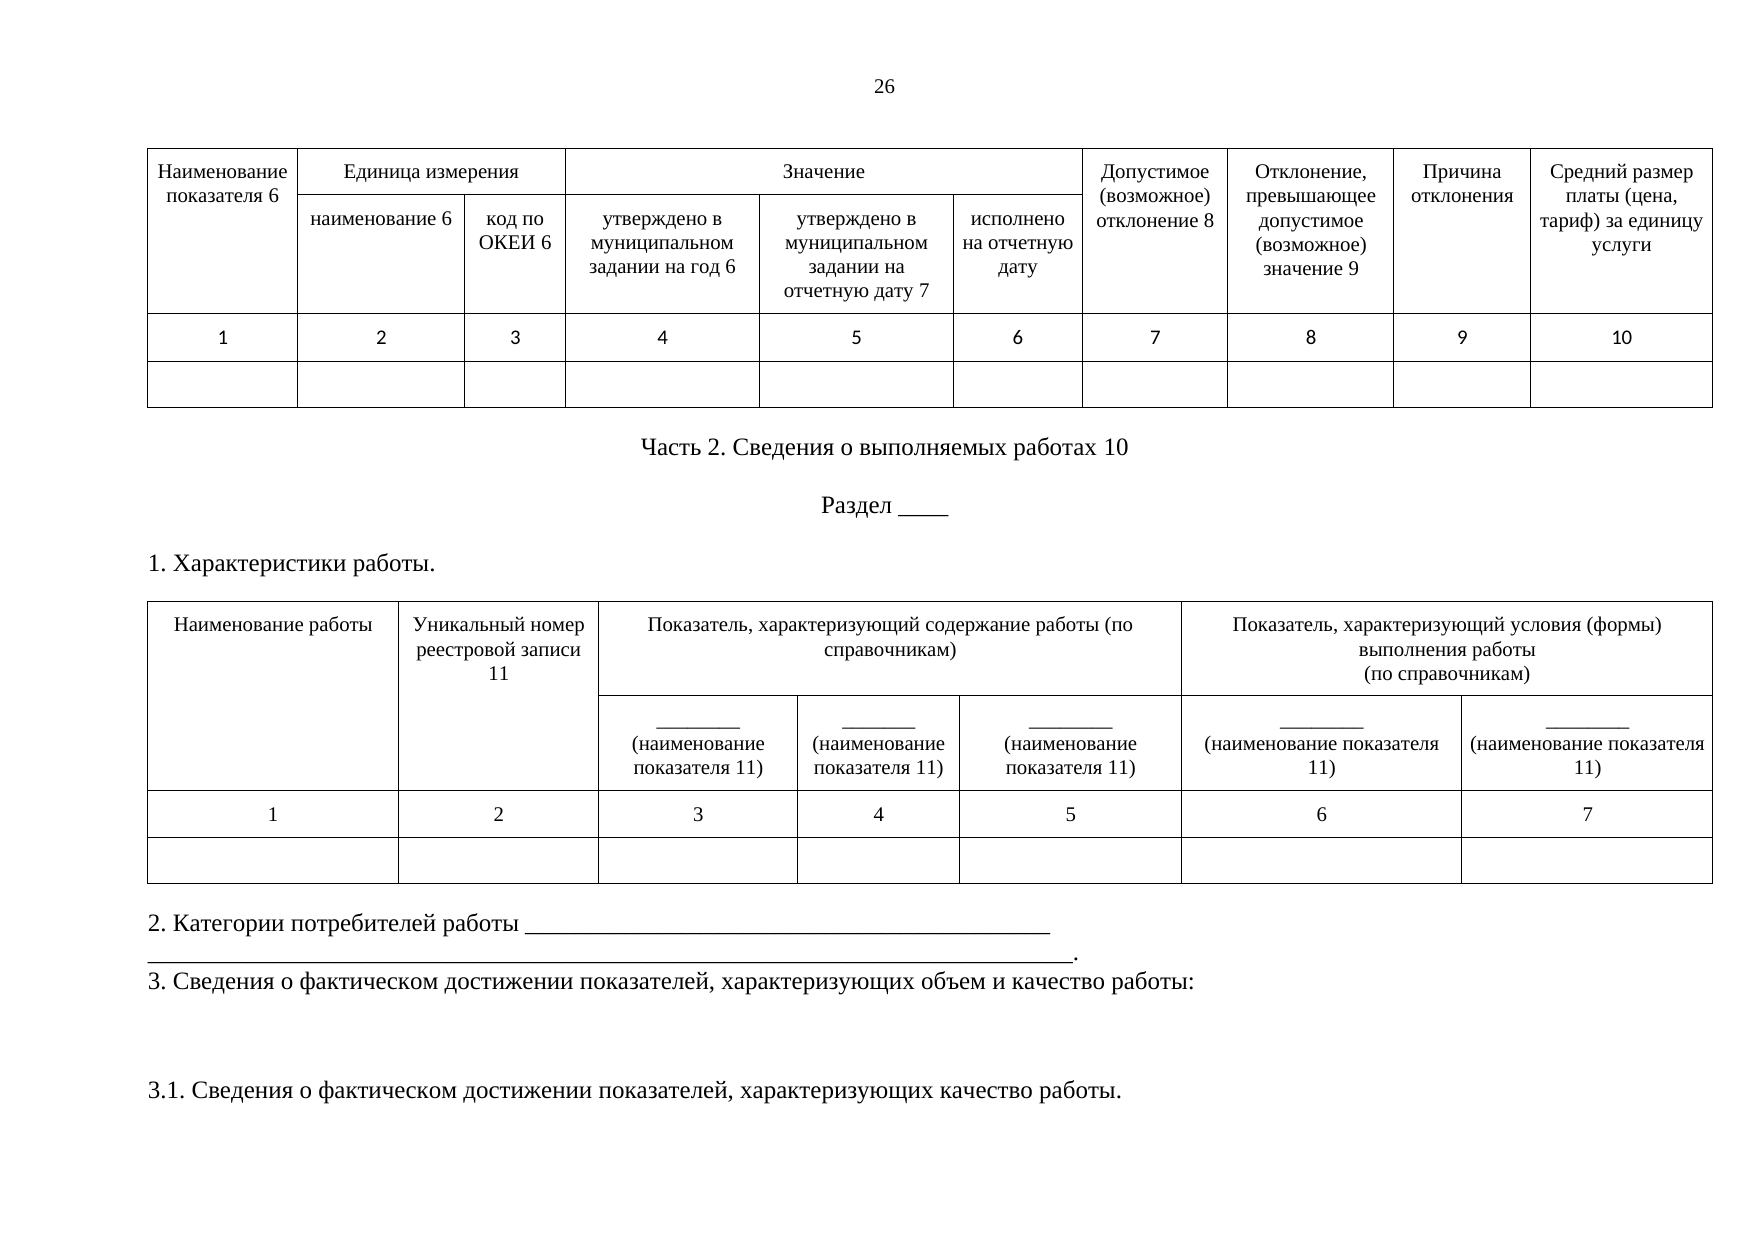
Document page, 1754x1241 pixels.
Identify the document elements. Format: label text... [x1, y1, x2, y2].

table_cell [465, 362, 565, 407]
table_header Допустимое (возможное) отклонение 8 [1083, 149, 1227, 313]
table_cell 3 [599, 791, 797, 837]
table_cell [399, 838, 598, 883]
text 3.1. Сведения о фактическом достижении показателей, характеризующих качество работы. [148, 1075, 1636, 1104]
table_cell утверждено в муниципальном задании на год 6 [566, 195, 759, 313]
table_cell [954, 362, 1082, 407]
text Раздел ____ [133, 490, 1636, 519]
table_header Уникальный номер реестровой записи 11 [399, 602, 598, 790]
table_cell 4 [798, 791, 959, 837]
table_header Единица измерения [298, 149, 565, 194]
table_cell ________ (наименование показателя 11) [960, 696, 1181, 790]
text __________________________________________________________________________. [148, 937, 1636, 966]
text 3. Сведения о фактическом достижении показателей, характеризующих объем и качество работы: [148, 966, 1636, 995]
text Часть 2. Сведения о выполняемых работах 10 [133, 432, 1636, 461]
table_header Наименование работы [148, 602, 398, 790]
table_header Показатель, характеризующий содержание работы (по справочникам) [599, 602, 1181, 695]
table_header Значение [566, 149, 1082, 194]
table_cell ________ (наименование показателя 11) [599, 696, 797, 790]
table_cell код по ОКЕИ 6 [465, 195, 565, 313]
table_cell [148, 362, 297, 407]
table_cell ________ (наименование показателя 11) [1462, 696, 1712, 790]
table_cell 2 [298, 314, 464, 361]
table_cell [798, 838, 959, 883]
table_cell [1462, 838, 1712, 883]
table_cell 6 [1182, 791, 1461, 837]
table_cell исполнено на отчетную дату [954, 195, 1082, 313]
table_cell 9 [1394, 314, 1530, 361]
table_cell 1 [148, 791, 398, 837]
table_header Причина отклонения [1394, 149, 1530, 313]
table_header Наименование показателя 6 [148, 149, 297, 313]
table_cell 3 [465, 314, 565, 361]
table_cell 2 [399, 791, 598, 837]
text 2. Категории потребителей работы __________________________________________ [148, 908, 1636, 937]
table_cell [148, 838, 398, 883]
table_cell 4 [566, 314, 759, 361]
table_cell наименование 6 [298, 195, 464, 313]
table_cell [566, 362, 759, 407]
table_header Показатель, характеризующий условия (формы) выполнения работы (по справочникам) [1182, 602, 1712, 695]
table_cell 6 [954, 314, 1082, 361]
table_cell 8 [1228, 314, 1393, 361]
table_header Средний размер платы (цена, тариф) за единицу услуги [1531, 149, 1712, 313]
table_cell 10 [1531, 314, 1712, 361]
table_cell _______ (наименование показателя 11) [798, 696, 959, 790]
table_header Отклонение, превышающее допустимое (возможное) значение 9 [1228, 149, 1393, 313]
table_cell 5 [960, 791, 1181, 837]
table_cell [1394, 362, 1530, 407]
table_cell 1 [148, 314, 297, 361]
table_cell [1083, 362, 1227, 407]
table_cell [1228, 362, 1393, 407]
table_cell ________ (наименование показателя 11) [1182, 696, 1461, 790]
table_cell [1531, 362, 1712, 407]
table_cell утверждено в муниципальном задании на отчетную дату 7 [760, 195, 953, 313]
text 1. Характеристики работы. [148, 548, 1636, 576]
table_cell [960, 838, 1181, 883]
table_cell [760, 362, 953, 407]
table_cell [298, 362, 464, 407]
table_cell 5 [760, 314, 953, 361]
table_cell [599, 838, 797, 883]
table_cell 7 [1083, 314, 1227, 361]
table_cell [1182, 838, 1461, 883]
table_cell 7 [1462, 791, 1712, 837]
